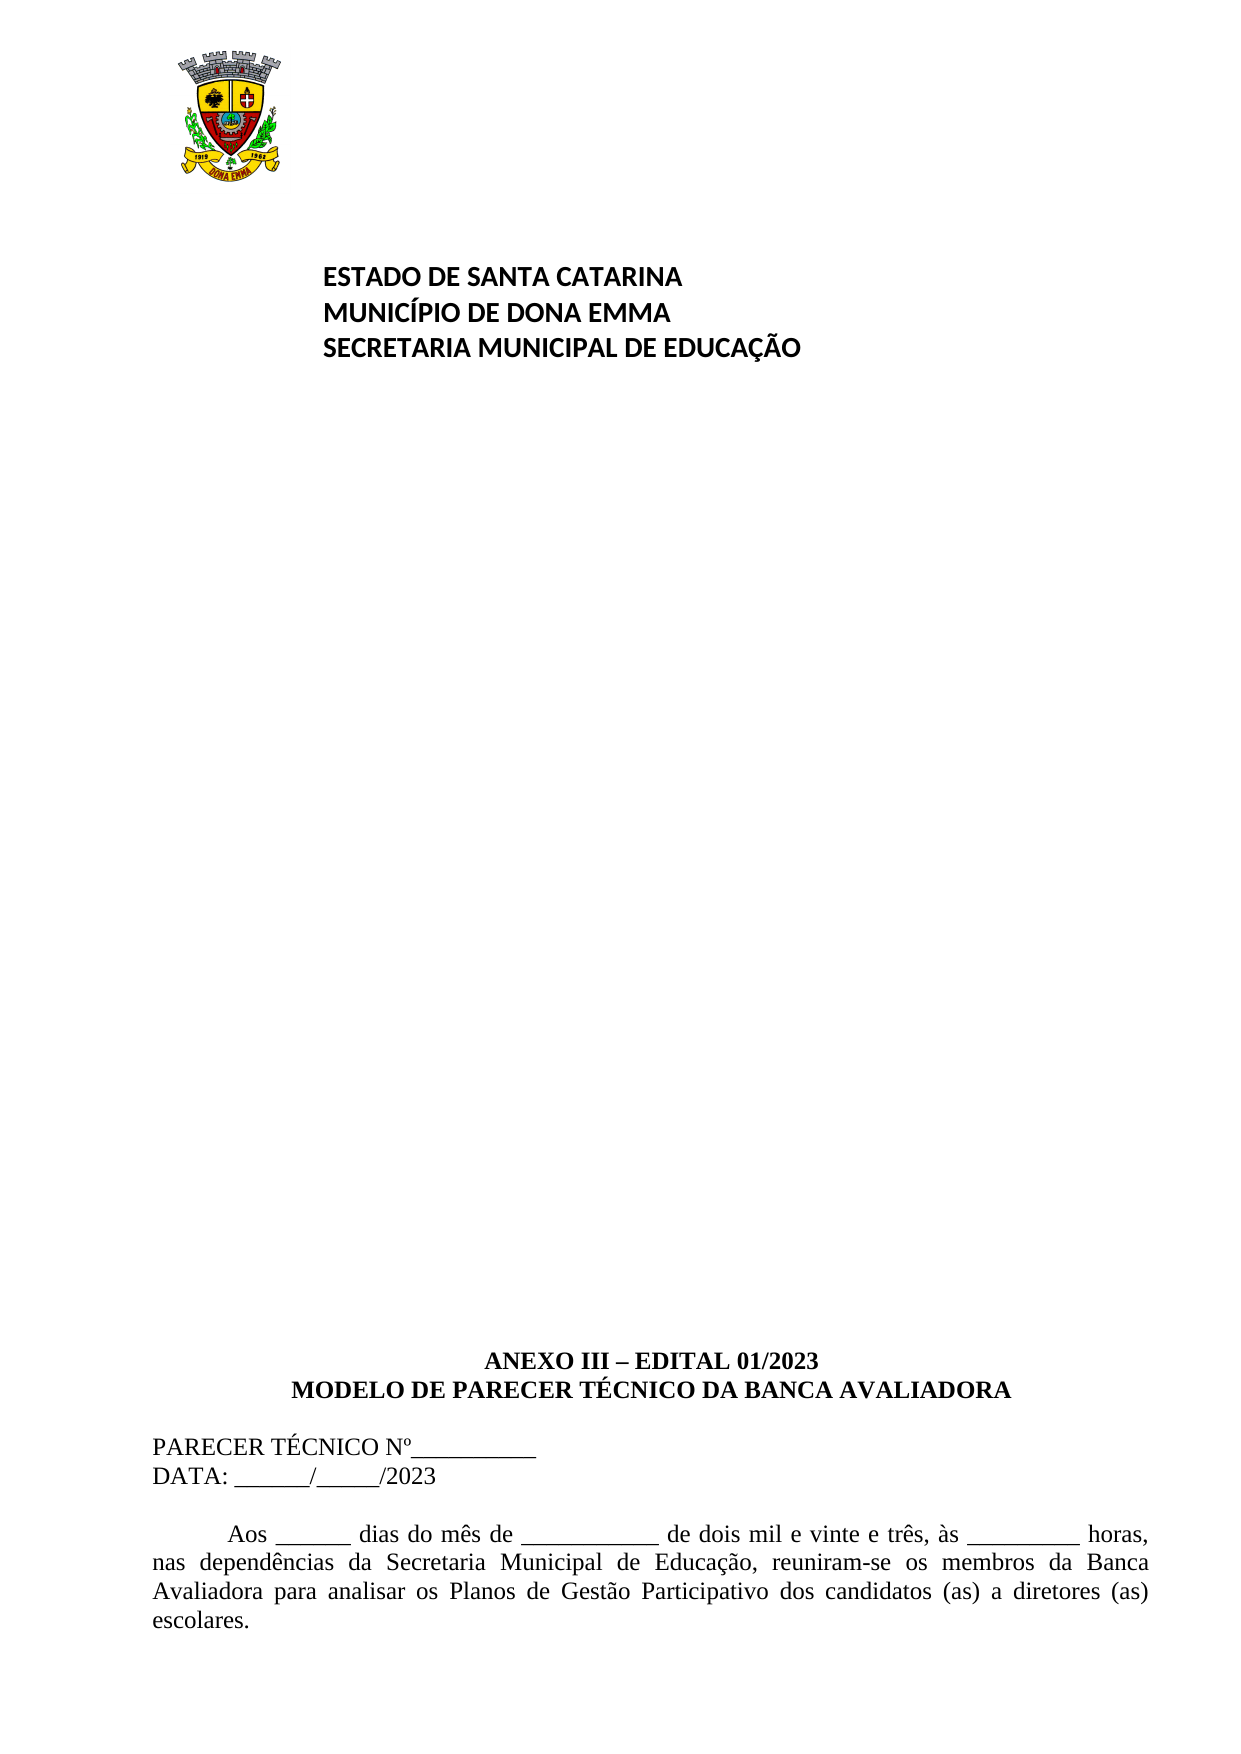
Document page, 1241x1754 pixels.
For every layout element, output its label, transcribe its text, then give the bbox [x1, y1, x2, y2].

text ANEXO III – EDITAL 01/2023 [152, 1346, 1151, 1375]
text MODELO DE PARECER TÉCNICO DA BANCA AVALIADORA [152, 1375, 1151, 1404]
picture [168, 46, 291, 194]
text PARECER TÉCNICO Nº__________ [152, 1432, 1151, 1461]
text Aos ______ dias do mês de ___________ de dois mil e vinte e três, às _________ horas, nas dependências da Secretaria Municipal de Educação, reuniram-se os membros da Banca Avaliadora para analisar os Planos de Gestão Participativo dos candidatos (as) a diretores (as) escolares. [152, 1519, 1151, 1634]
text DATA: ______/_____/2023 [152, 1461, 1151, 1490]
